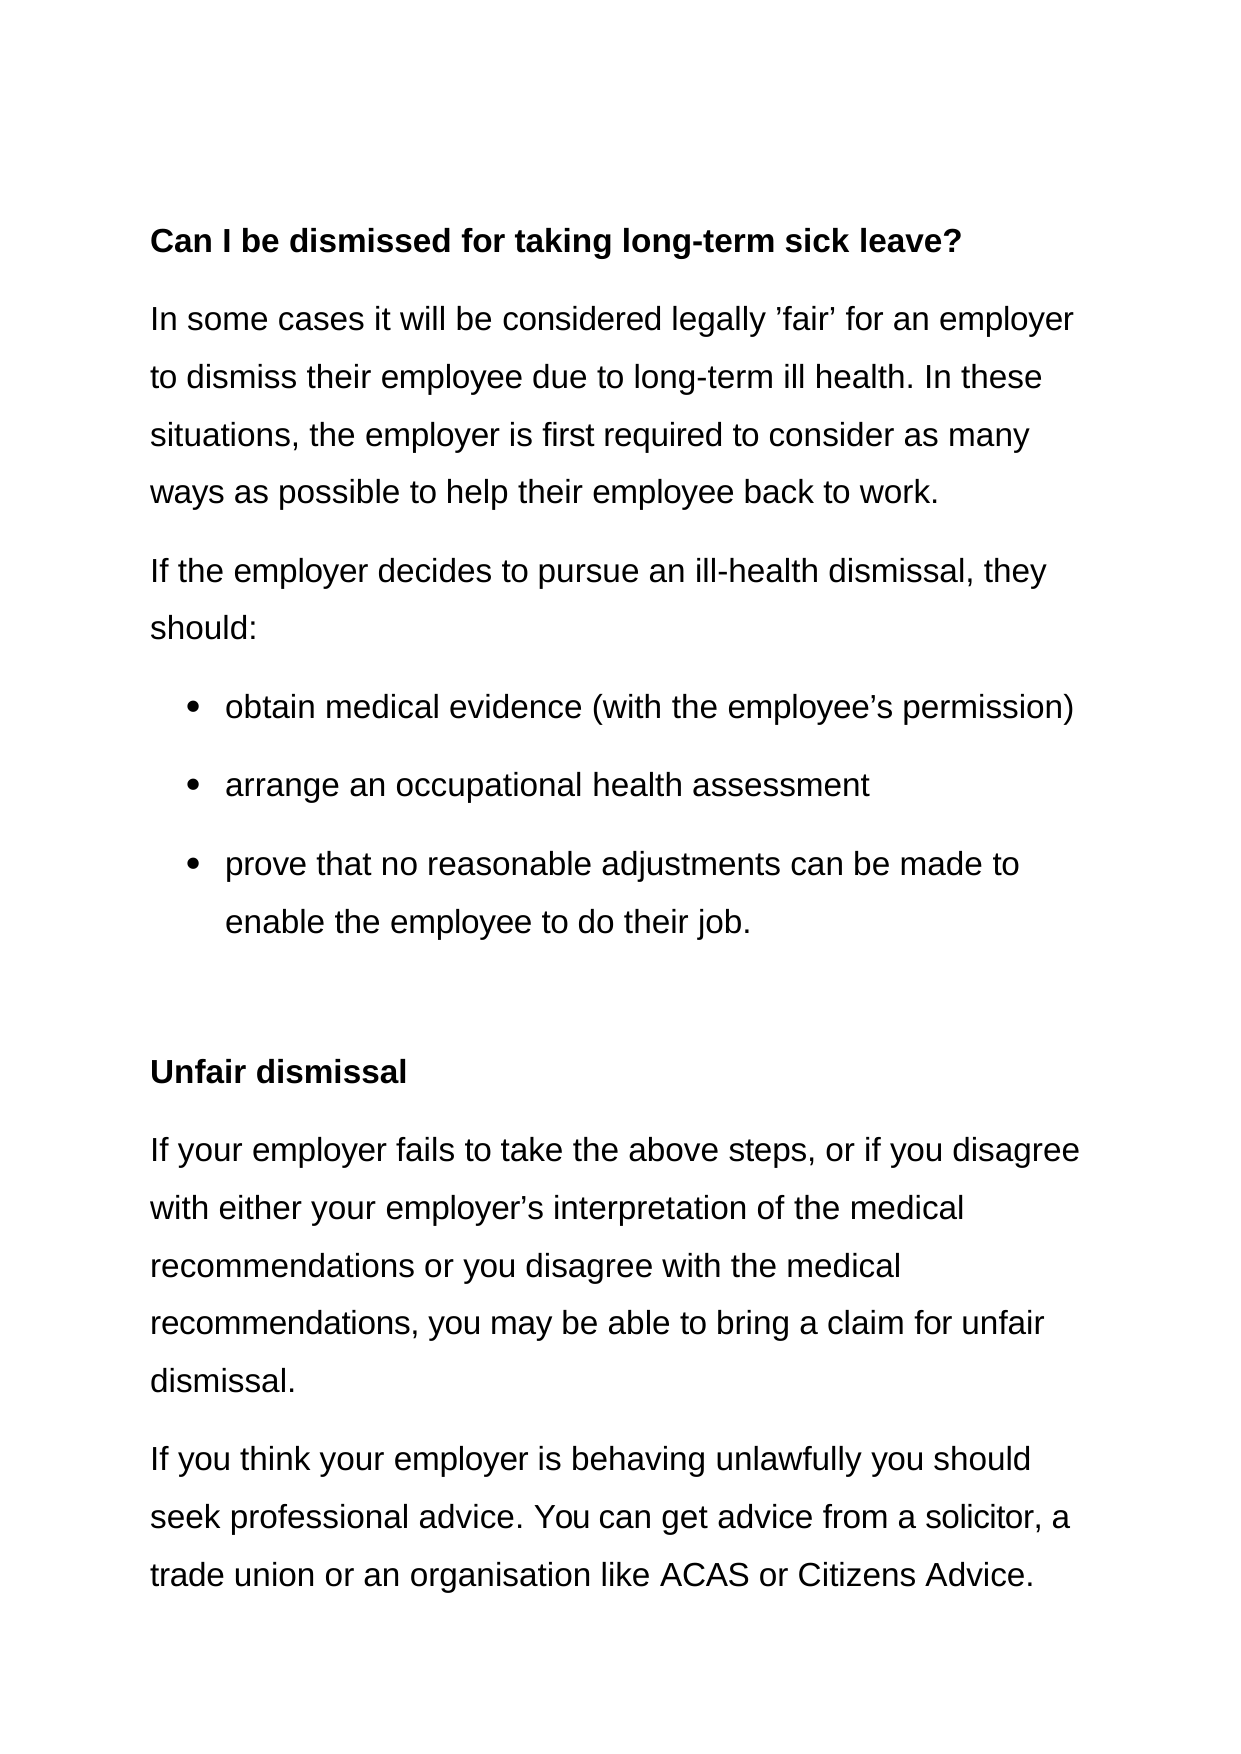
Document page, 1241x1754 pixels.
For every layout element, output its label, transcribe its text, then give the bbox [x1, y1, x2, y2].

text If the employer decides to pursue an ill-health dismissal, they should: [150, 551, 1090, 647]
text If you think your employer is behaving unlawfully you should seek professional advice. You can get advice from a solicitor, a trade union or an organisation like ACAS or Citizens Advice. [150, 1439, 1090, 1593]
list prove that no reasonable adjustments can be made to enable the employee to do their job. [187, 844, 1090, 940]
list obtain medical evidence (with the employee’s permission) [187, 687, 1090, 725]
text If your employer fails to take the above steps, or if you disagree with either your employer’s interpretation of the medical recommendations or you disagree with the medical recommendations, you may be able to bring a claim for unfair dismissal. [150, 1131, 1090, 1399]
list arrange an occupational health assessment [187, 765, 1090, 804]
subtitle Unfair dismissal [150, 1052, 1090, 1091]
subtitle Can I be dismissed for taking long-term sick leave? [150, 221, 1090, 259]
text In some cases it will be considered legally ’fair’ for an employer to dismiss their employee due to long-term ill health. In these situations, the employer is first required to consider as many ways as possible to help their employee back to work. [150, 299, 1090, 511]
